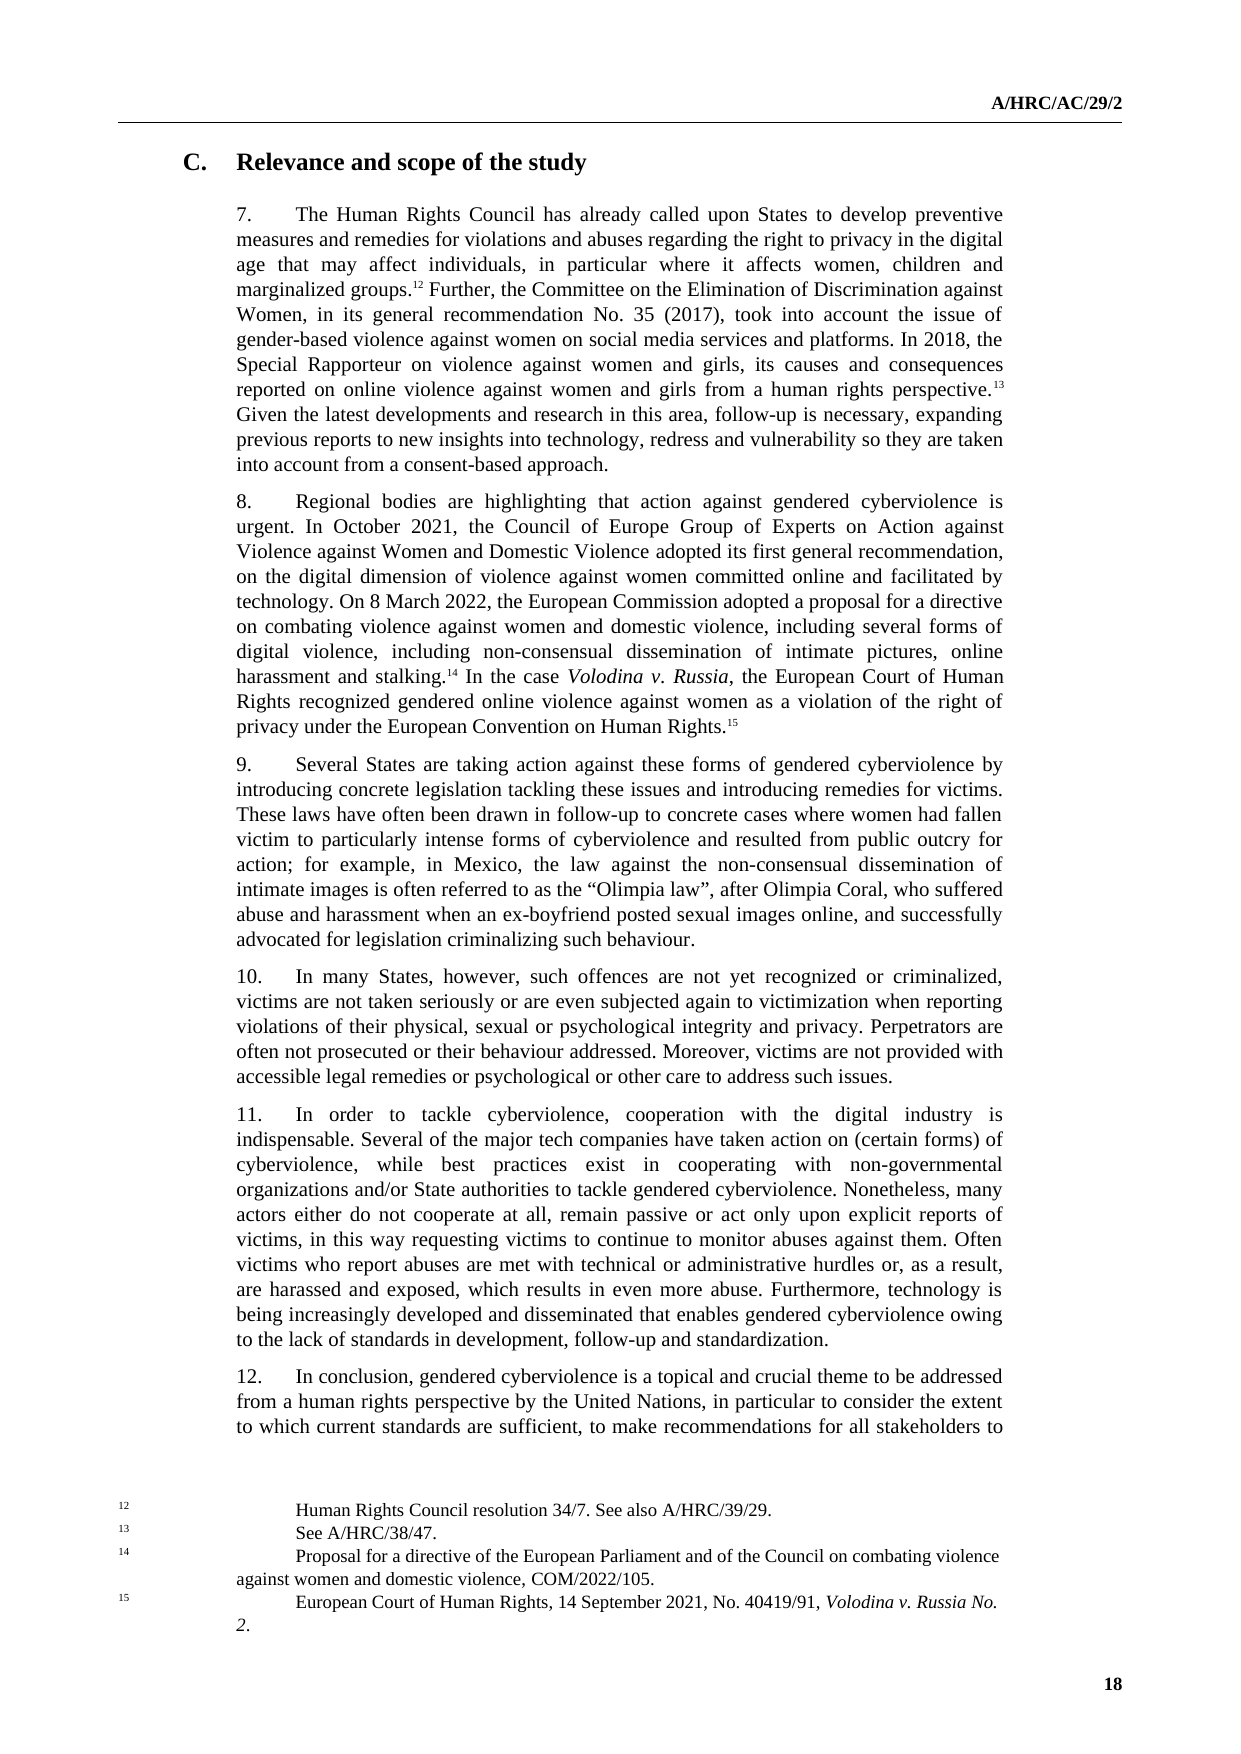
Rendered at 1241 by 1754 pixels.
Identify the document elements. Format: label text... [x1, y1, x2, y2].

text 10. In many States, however, such offences are not yet recognized or criminalized, victims are not taken seriously or are even subjected again to victimization when reporting violations of their physical, sexual or psychological integrity and privacy. Perpetrators are often not prosecuted or their behaviour addressed. Moreover, victims are not provided with accessible legal remedies or psychological or other care to address such issues. [236, 963, 1004, 1088]
list Relevance and scope of the study [183, 148, 1004, 176]
text 7. The Human Rights Council has already called upon States to develop preventive measures and remedies for violations and abuses regarding the right to privacy in the digital age that may affect individuals, in particular where it affects women, children and marginalized groups. Further, the Committee on the Elimination of Discrimination against Women, in its general recommendation No. 35 (2017), took into account the issue of gender-based violence against women on social media services and platforms. In 2018, the Special Rapporteur on violence against women and girls, its causes and consequences reported on online violence against women and girls from a human rights perspective. Given the latest developments and research in this area, follow-up is necessary, expanding previous reports to new insights into technology, redress and vulnerability so they are taken into account from a consent-based approach. [236, 201, 1004, 476]
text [236, 1363, 1004, 1438]
text 11. In order to tackle cyberviolence, cooperation with the digital industry is indispensable. Several of the major tech companies have taken action on (certain forms) of cyberviolence, while best practices exist in cooperating with non-governmental organizations and/or State authorities to tackle gendered cyberviolence. Nonetheless, many actors either do not cooperate at all, remain passive or act only upon explicit reports of victims, in this way requesting victims to continue to monitor abuses against them. Often victims who report abuses are met with technical or administrative hurdles or, as a result, are harassed and exposed, which results in even more abuse. Furthermore, technology is being increasingly developed and disseminated that enables gendered cyberviolence owing to the lack of standards in development, follow-up and standardization. [236, 1101, 1004, 1351]
text 9. Several States are taking action against these forms of gendered cyberviolence by introducing concrete legislation tackling these issues and introducing remedies for victims. These laws have often been drawn in follow-up to concrete cases where women had fallen victim to particularly intense forms of cyberviolence and resulted from public outcry for action; for example, in Mexico, the law against the non-consensual dissemination of intimate images is often referred to as the “Olimpia law”, after Olimpia Coral, who suffered abuse and harassment when an ex-boyfriend posted sexual images online, and successfully advocated for legislation criminalizing such behaviour. [236, 751, 1004, 951]
text 8. Regional bodies are highlighting that action against gendered cyberviolence is urgent. In October 2021, the Council of Europe Group of Experts on Action against Violence against Women and Domestic Violence adopted its first general recommendation, on the digital dimension of violence against women committed online and facilitated by technology. On 8 March 2022, the European Commission adopted a proposal for a directive on combating violence against women and domestic violence, including several forms of digital violence, including non-consensual dissemination of intimate pictures, online harassment and stalking. In the case Volodina v. Russia, the European Court of Human Rights recognized gendered online violence against women as a violation of the right of privacy under the European Convention on Human Rights. [236, 488, 1004, 738]
